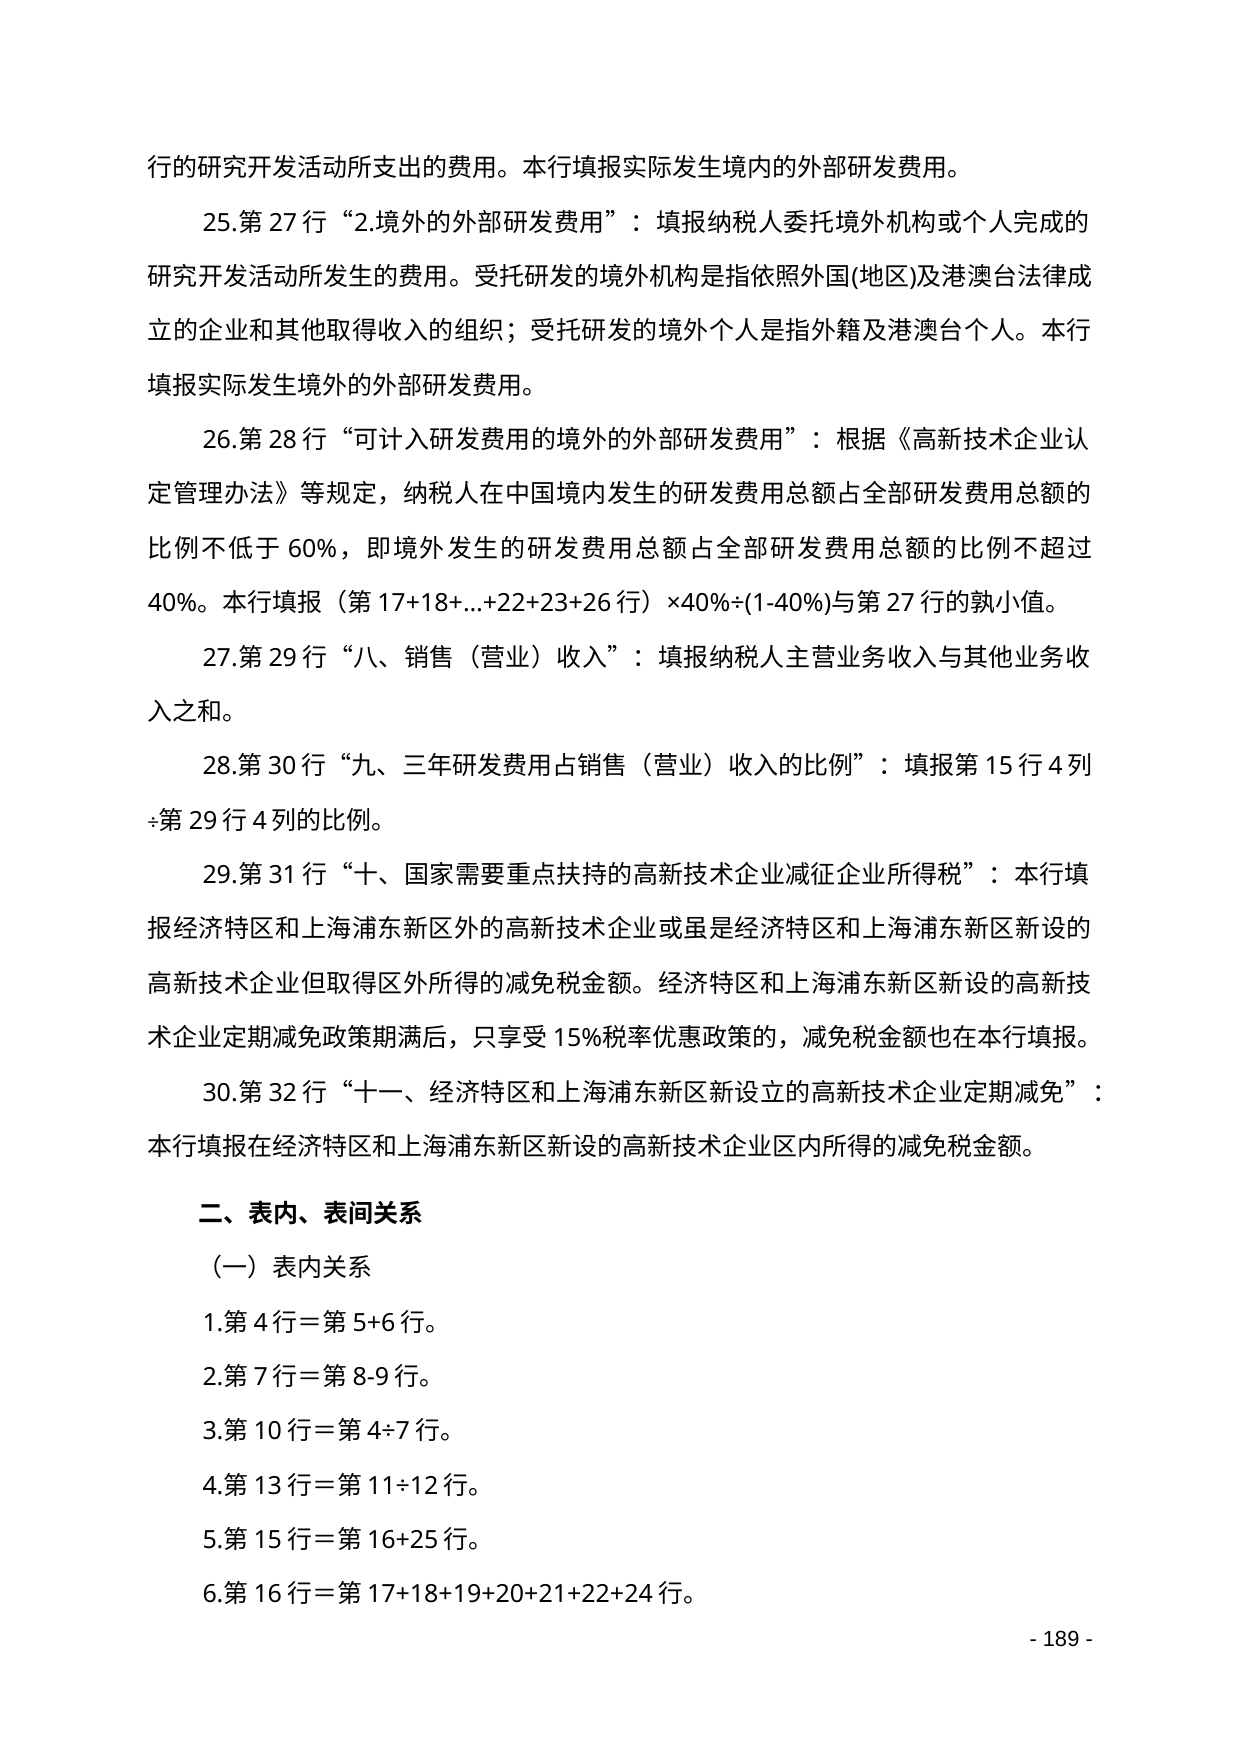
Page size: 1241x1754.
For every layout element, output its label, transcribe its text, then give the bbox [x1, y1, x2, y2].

text 2.第7行＝第8-9行。 [148, 1356, 1092, 1393]
text 二、表内、表间关系 [148, 1193, 1092, 1229]
text 25.第27行“2.境外的外部研发费用”：填报纳税人委托境外机构或个人完成的研究开发活动所发生的费用。受托研发的境外机构是指依照外国(地区)及港澳台法律成立的企业和其他取得收入的组织；受托研发的境外个人是指外籍及港澳台个人。本行填报实际发生境外的外部研发费用。 [148, 202, 1092, 401]
text 4.第13行＝第11÷12行。 [148, 1465, 1092, 1501]
text 5.第15行＝第16+25行。 [148, 1519, 1092, 1556]
text 26.第28行“可计入研发费用的境外的外部研发费用”：根据《高新技术企业认定管理办法》等规定，纳税人在中国境内发生的研发费用总额占全部研发费用总额的比例不低于60%，即境外发生的研发费用总额占全部研发费用总额的比例不超过40%。本行填报（第17+18+…+22+23+26行）×40%÷(1-40%)与第27行的孰小值。 [148, 419, 1092, 619]
text 28.第30行“九、三年研发费用占销售（营业）收入的比例”：填报第15行4列÷第29行4列的比例。 [148, 746, 1092, 836]
text 30.第32行“十一、经济特区和上海浦东新区新设立的高新技术企业定期减免”：本行填报在经济特区和上海浦东新区新设的高新技术企业区内所得的减免税金额。 [148, 1072, 1092, 1163]
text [148, 148, 1092, 184]
text （一）表内关系 [148, 1248, 1092, 1284]
text 3.第10行＝第4÷7行。 [148, 1411, 1092, 1447]
text 27.第29行“八、销售（营业）收入”：填报纳税人主营业务收入与其他业务收入之和。 [148, 637, 1092, 728]
text 29.第31行“十、国家需要重点扶持的高新技术企业减征企业所得税”：本行填报经济特区和上海浦东新区外的高新技术企业或虽是经济特区和上海浦东新区新设的高新技术企业但取得区外所得的减免税金额。经济特区和上海浦东新区新设的高新技术企业定期减免政策期满后，只享受15%税率优惠政策的，减免税金额也在本行填报。 [148, 854, 1092, 1054]
text 6.第16行＝第17+18+19+20+21+22+24行。 [148, 1574, 1092, 1610]
text 1.第4行＝第5+6行。 [148, 1302, 1092, 1338]
